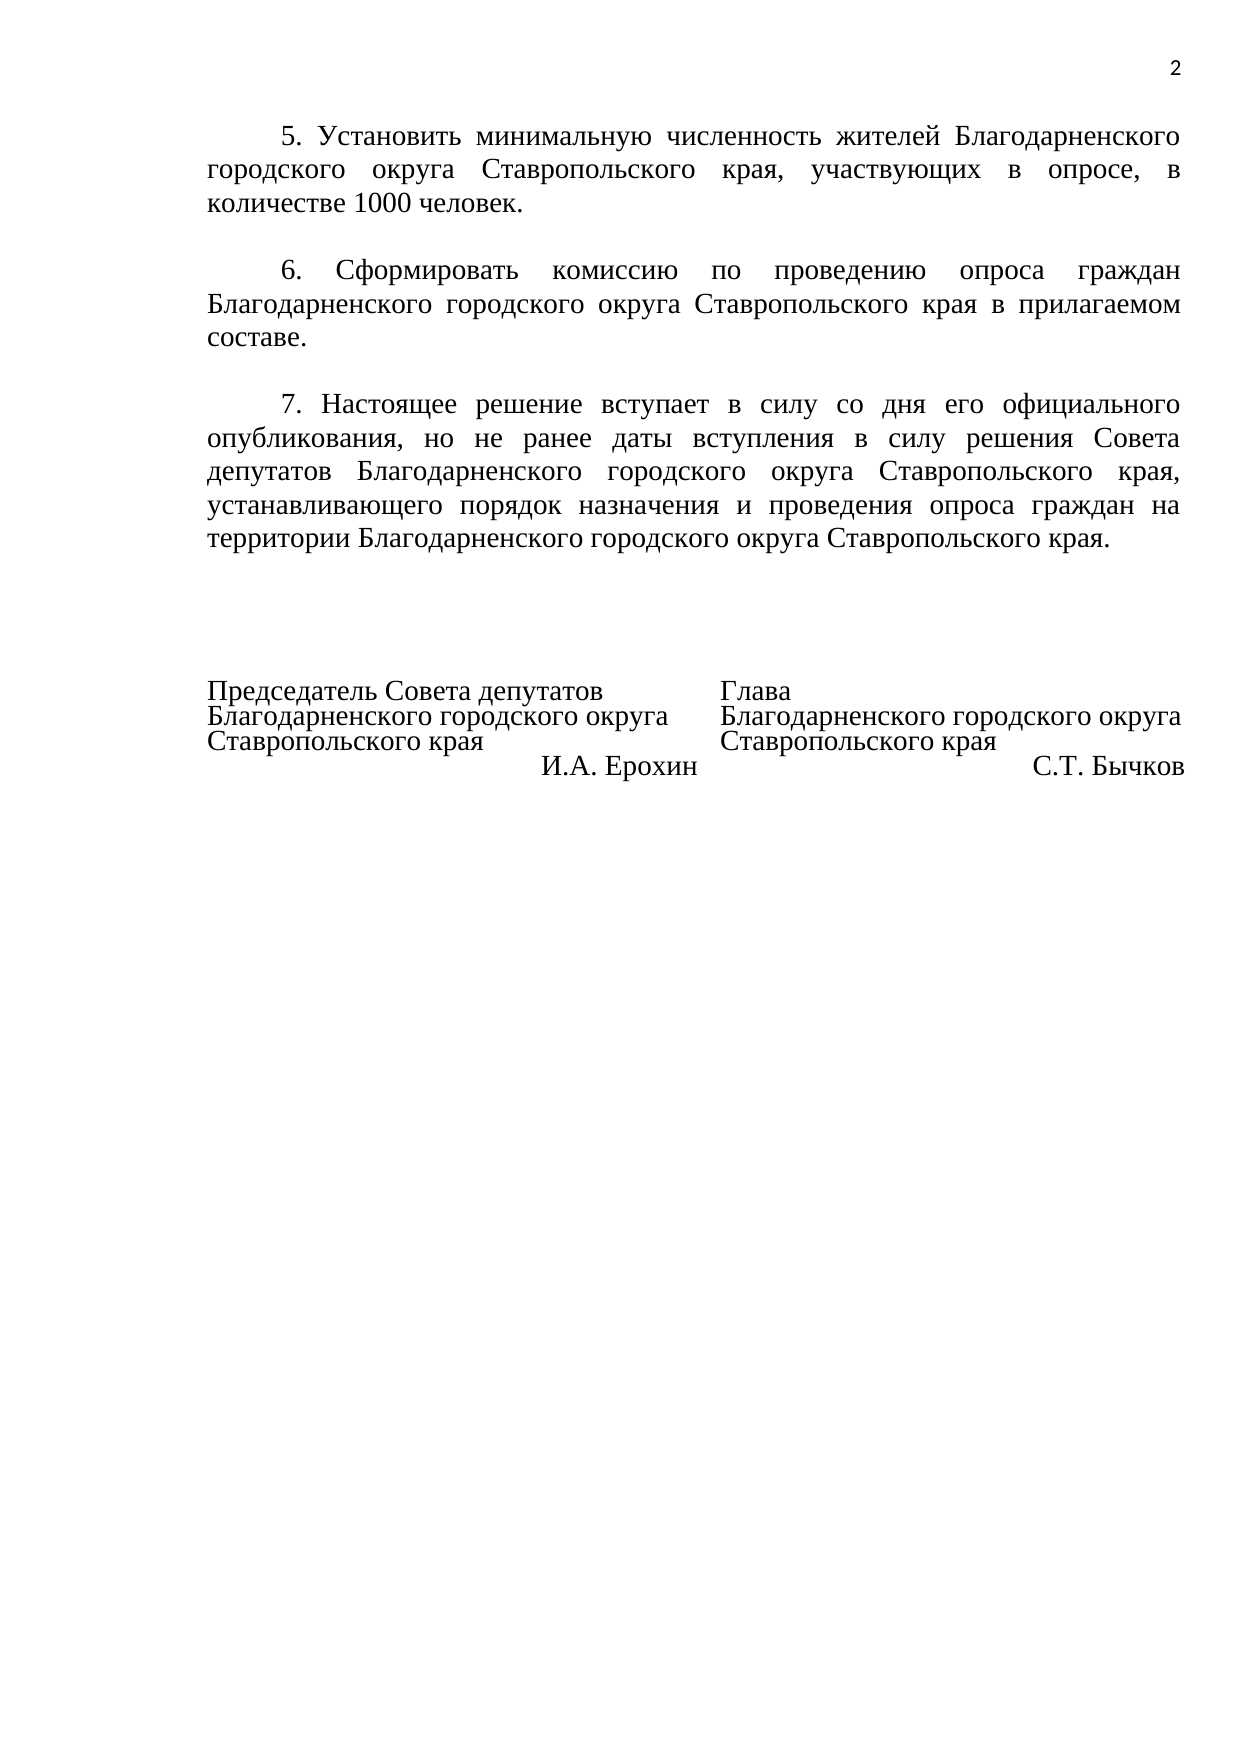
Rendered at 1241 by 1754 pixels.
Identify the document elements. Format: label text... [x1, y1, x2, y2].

table_header Глава Благодарненского городского округа Ставропольского края С.Т. Бычков [709, 681, 1196, 781]
text 6. Сформировать комиссию по проведению опроса граждан Благодарненского городского округа Ставропольского края в прилагаемом составе. [207, 252, 1181, 353]
table_header Председатель Совета депутатов Благодарненского городского округа Ставропольского края И.А. Ерохин [196, 681, 709, 781]
text 5. Установить минимальную численность жителей Благодарненского городского округа Ставропольского края, участвующих в опросе, в количестве 1000 человек. [207, 118, 1181, 219]
text 7. Настоящее решение вступает в силу со дня его официального опубликования, но не ранее даты вступления в силу решения Совета депутатов Благодарненского городского округа Ставропольского края, устанавливающего порядок назначения и проведения опроса граждан на территории Благодарненского городского округа Ставропольского края. [207, 386, 1181, 554]
